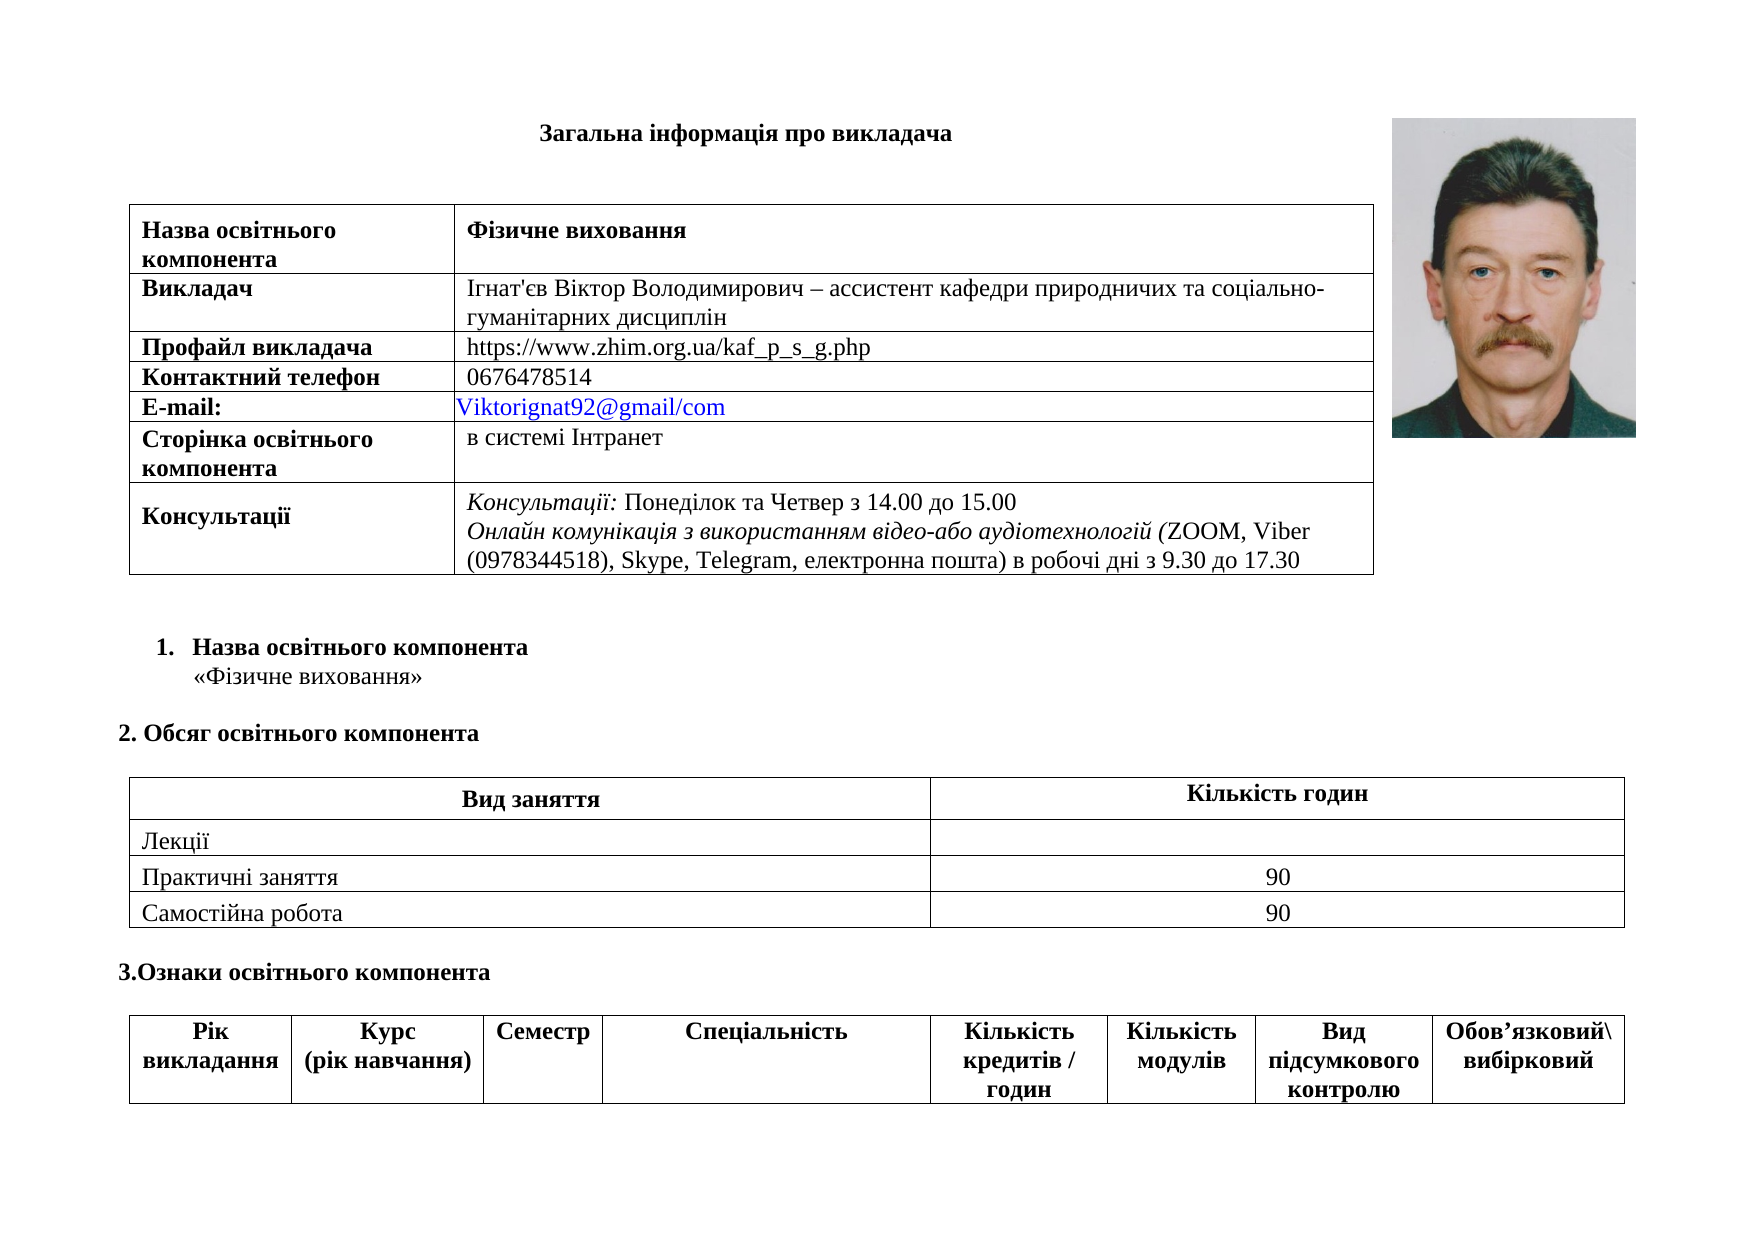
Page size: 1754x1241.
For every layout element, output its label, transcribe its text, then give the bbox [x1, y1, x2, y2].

table_header Спеціальність [603, 1016, 930, 1102]
table_cell 0676478514 [455, 362, 1373, 391]
table_cell Контактний телефон [130, 362, 454, 391]
table_cell [931, 820, 1624, 854]
table_cell Сторінка освітнього компонента [130, 422, 454, 482]
table_cell в системі Інтранет [455, 422, 1373, 482]
list Назва освітнього компонента [156, 632, 1588, 661]
table_header Назва освітнього компонента [130, 205, 454, 272]
table_cell https://www.zhim.org.ua/kaf_p_s_g.php [455, 332, 1373, 361]
table_cell E-mail: [130, 392, 454, 421]
table_header Кількість кредитів / годин [931, 1016, 1107, 1102]
table_cell Лекції [130, 820, 930, 854]
table_header Кількість годин [931, 778, 1624, 818]
picture [1392, 118, 1636, 438]
table_cell Профайл викладача [130, 332, 454, 361]
table_cell Практичні заняття [130, 856, 930, 891]
table_cell Viktorignat92@gmail/com [455, 392, 1373, 421]
table_cell Самостійна робота [130, 892, 930, 927]
table_header Кількість модулів [1108, 1016, 1255, 1102]
table_header Рік викладання [130, 1016, 291, 1102]
table_header Обов’язковий\ вибірковий [1433, 1016, 1624, 1102]
list «Фізичне виховання» [193, 661, 1588, 689]
table_header Семестр [484, 1016, 602, 1102]
table_header Вид підсумкового контролю [1256, 1016, 1432, 1102]
table_cell Ігнат'єв Віктор Володимирович – ассистент кафедри природничих та соціально-гуманітарних дисциплін [455, 274, 1373, 331]
table_cell Консультації [130, 483, 454, 573]
table_header Вид заняття [130, 778, 930, 818]
table_header Фізичне виховання [455, 205, 1373, 272]
table_cell Консультації: Понеділок та Четвер з 14.00 до 15.00 Онлайн комунікація з використанням відео-або аудіотехнологій (ZOOM, Viber (0978344518), Skype, Telegram, електронна пошта) в робочі дні з 9.30 до 17.30 [455, 483, 1373, 573]
table_header Курс (рік навчання) [292, 1016, 483, 1102]
subtitle 2. Обсяг освітнього компонента [118, 718, 1636, 747]
text 3.Ознаки освітнього компонента [118, 957, 1636, 985]
table_cell 90 [931, 856, 1624, 891]
text Загальна інформація про викладача [118, 118, 1392, 147]
table_cell Викладач [130, 274, 454, 331]
table_cell 90 [931, 892, 1624, 927]
